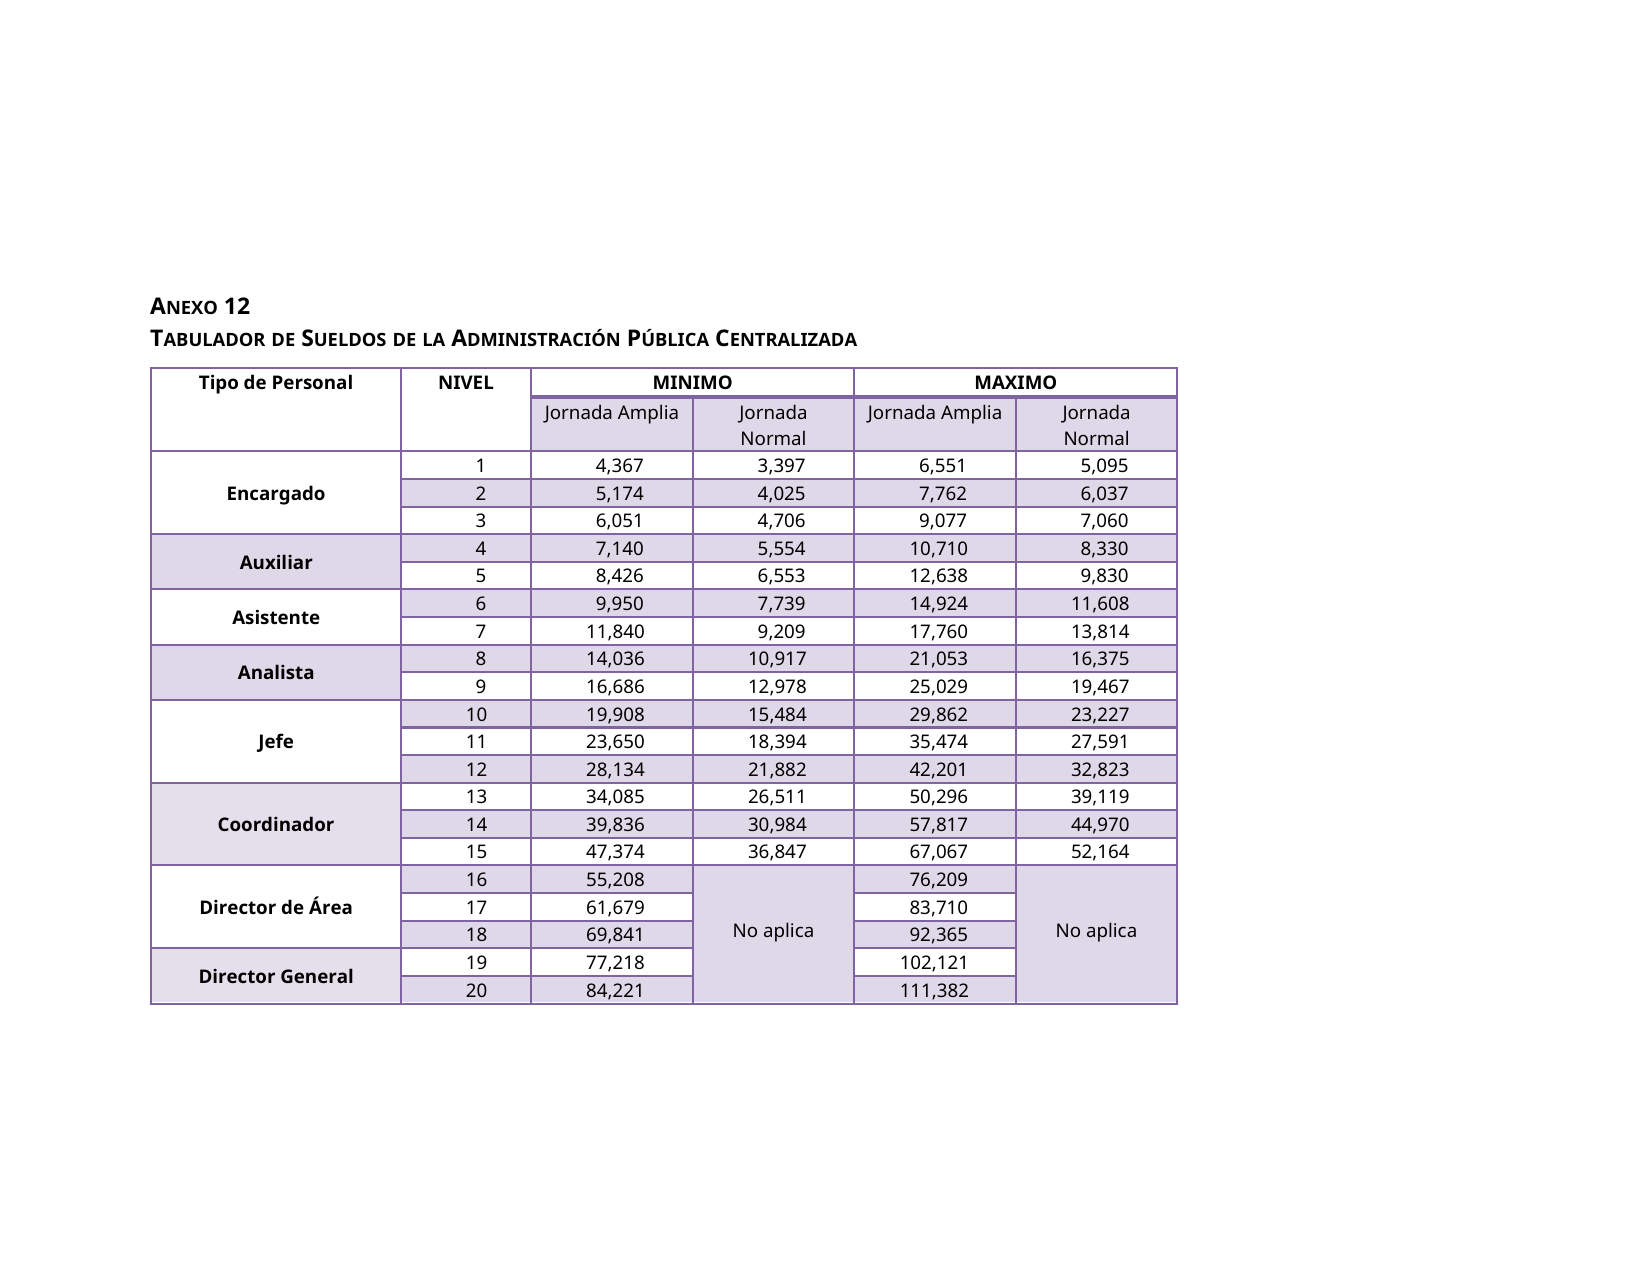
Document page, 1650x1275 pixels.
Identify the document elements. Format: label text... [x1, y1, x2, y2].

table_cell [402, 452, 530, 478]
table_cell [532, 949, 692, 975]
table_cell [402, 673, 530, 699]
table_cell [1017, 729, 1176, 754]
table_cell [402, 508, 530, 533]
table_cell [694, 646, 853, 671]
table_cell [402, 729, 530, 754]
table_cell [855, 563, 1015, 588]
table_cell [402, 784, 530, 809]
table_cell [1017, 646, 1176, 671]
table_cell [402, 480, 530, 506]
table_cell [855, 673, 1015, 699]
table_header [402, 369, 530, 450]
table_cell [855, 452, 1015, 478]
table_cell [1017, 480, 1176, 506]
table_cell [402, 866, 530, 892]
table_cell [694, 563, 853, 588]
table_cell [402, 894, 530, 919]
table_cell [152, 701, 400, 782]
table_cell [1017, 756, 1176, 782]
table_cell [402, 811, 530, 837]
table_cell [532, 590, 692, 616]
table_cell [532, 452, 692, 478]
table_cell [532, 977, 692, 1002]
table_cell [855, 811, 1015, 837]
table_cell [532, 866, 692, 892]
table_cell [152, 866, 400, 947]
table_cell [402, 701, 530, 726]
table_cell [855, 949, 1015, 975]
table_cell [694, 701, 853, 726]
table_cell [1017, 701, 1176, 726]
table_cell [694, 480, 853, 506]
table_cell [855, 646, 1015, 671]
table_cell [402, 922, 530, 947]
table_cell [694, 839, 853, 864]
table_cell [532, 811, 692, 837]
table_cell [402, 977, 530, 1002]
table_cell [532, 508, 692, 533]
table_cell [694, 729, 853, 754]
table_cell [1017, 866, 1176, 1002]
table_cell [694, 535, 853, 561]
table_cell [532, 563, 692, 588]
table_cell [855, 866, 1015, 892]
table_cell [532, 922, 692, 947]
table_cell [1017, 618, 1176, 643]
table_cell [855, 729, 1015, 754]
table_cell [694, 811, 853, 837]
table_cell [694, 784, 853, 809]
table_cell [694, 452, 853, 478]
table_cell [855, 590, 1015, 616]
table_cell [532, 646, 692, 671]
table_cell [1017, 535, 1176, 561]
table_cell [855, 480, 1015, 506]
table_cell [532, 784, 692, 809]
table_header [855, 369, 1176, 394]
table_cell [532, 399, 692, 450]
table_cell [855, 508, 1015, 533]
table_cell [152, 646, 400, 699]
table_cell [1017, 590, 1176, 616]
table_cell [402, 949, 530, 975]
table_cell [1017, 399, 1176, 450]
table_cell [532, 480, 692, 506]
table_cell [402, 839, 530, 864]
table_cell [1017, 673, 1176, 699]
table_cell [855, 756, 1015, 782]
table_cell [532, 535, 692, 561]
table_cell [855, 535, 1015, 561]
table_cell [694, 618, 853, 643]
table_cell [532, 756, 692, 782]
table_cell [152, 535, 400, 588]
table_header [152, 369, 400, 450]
text Tabulador de Sueldos de la Administración Pública Centralizada [150, 322, 1500, 353]
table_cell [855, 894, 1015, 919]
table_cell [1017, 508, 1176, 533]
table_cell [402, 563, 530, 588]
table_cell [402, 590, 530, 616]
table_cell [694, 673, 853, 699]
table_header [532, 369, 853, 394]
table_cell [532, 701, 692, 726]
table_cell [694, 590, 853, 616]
text Anexo 12 [150, 290, 1500, 322]
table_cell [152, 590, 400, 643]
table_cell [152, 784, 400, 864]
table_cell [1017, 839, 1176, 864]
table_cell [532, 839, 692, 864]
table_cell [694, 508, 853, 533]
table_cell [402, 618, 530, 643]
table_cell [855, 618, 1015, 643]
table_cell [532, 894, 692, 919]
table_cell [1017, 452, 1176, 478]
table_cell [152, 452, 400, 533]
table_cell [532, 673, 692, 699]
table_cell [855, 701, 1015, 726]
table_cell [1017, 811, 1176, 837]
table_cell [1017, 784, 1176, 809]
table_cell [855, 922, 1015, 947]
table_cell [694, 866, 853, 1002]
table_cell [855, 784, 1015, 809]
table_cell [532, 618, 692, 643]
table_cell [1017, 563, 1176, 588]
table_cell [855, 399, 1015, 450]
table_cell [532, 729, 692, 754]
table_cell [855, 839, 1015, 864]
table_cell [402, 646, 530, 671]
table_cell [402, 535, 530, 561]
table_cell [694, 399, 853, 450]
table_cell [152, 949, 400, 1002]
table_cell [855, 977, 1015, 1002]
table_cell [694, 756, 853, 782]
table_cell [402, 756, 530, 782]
